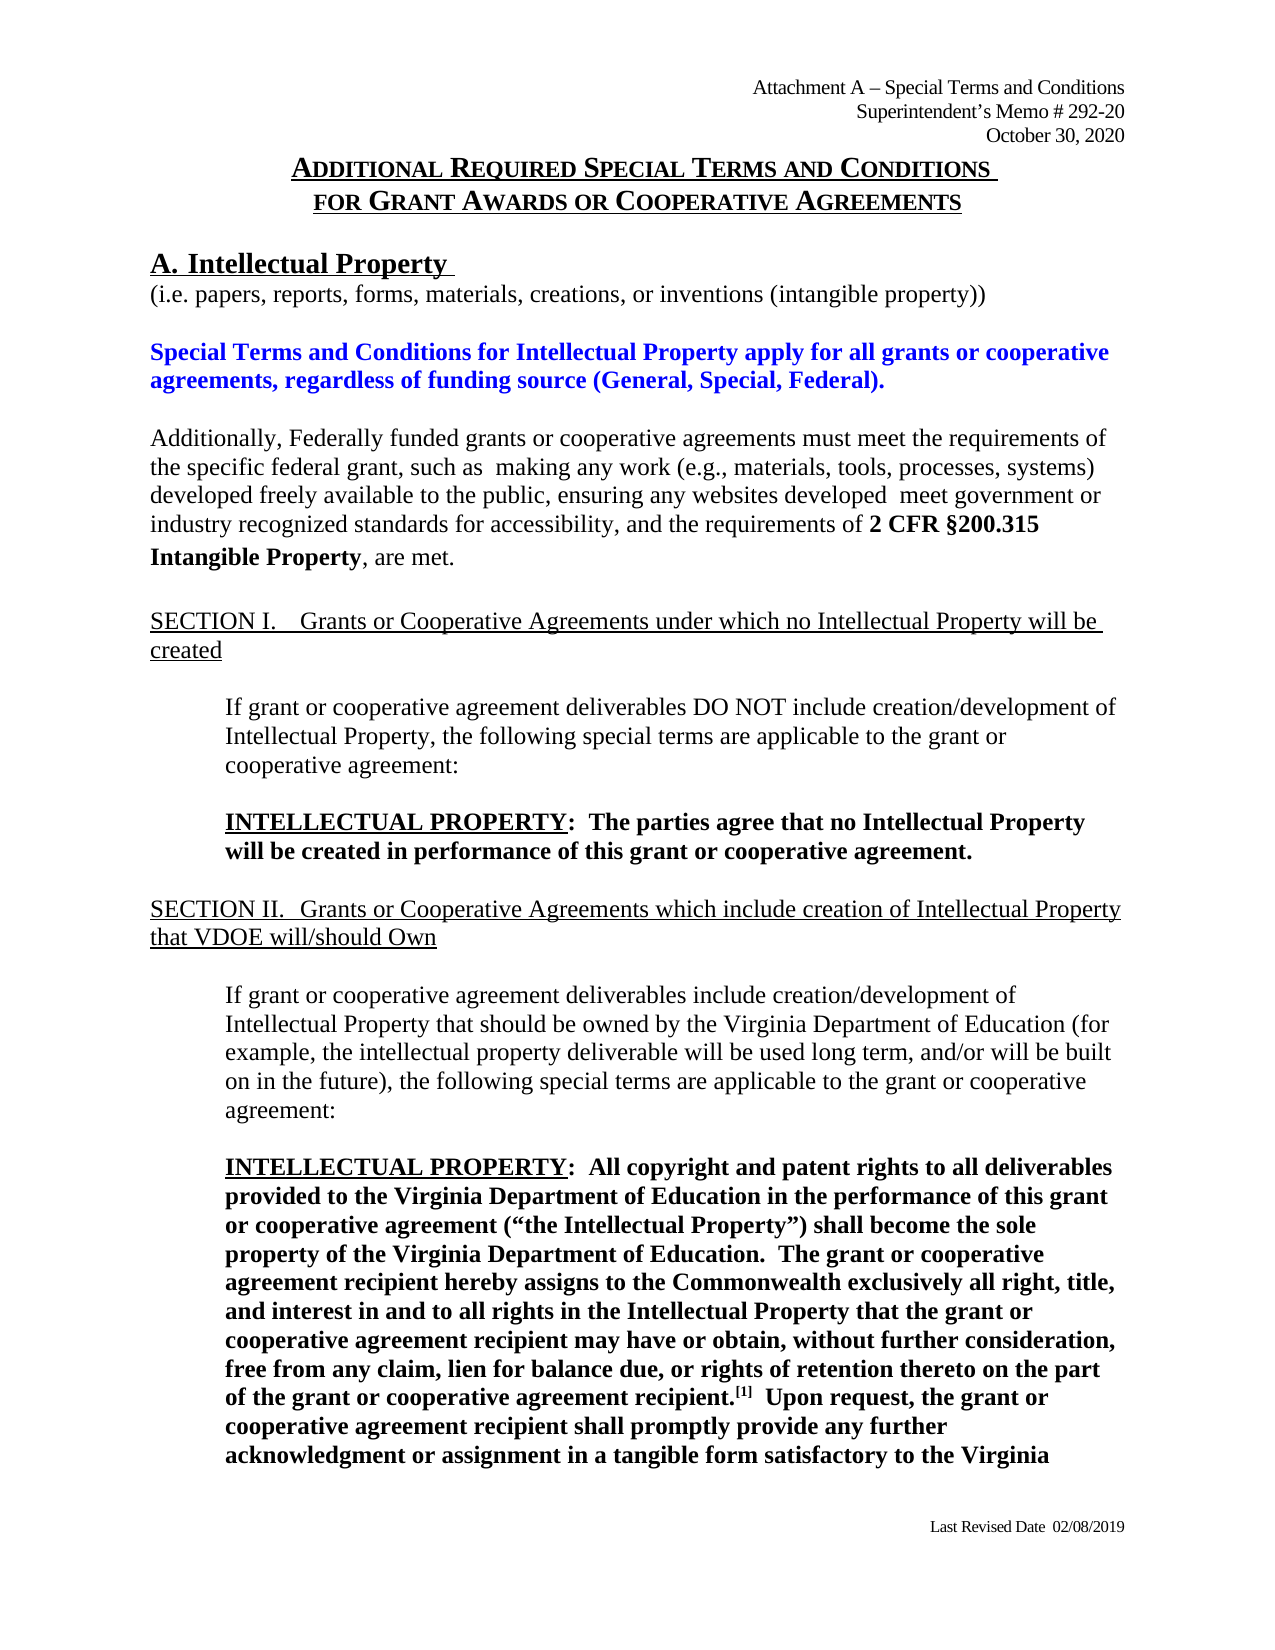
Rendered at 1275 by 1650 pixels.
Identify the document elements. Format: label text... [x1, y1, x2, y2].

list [225, 1152, 1125, 1469]
text SECTION I. Grants or Cooperative Agreements under which no Intellectual Property will be created [150, 606, 1125, 664]
text Special Terms and Conditions for Intellectual Property apply for all grants or cooperative agreements, regardless of funding source (General, Special, Federal). [150, 337, 1125, 394]
text for Grant Awards or Cooperative Agreements [150, 183, 1125, 217]
list INTELLECTUAL PROPERTY: The parties agree that no Intellectual Property will be created in performance of this grant or cooperative agreement. [225, 807, 1125, 865]
text A. Intellectual Property [150, 246, 1125, 279]
text Additional Required Special Terms and Conditions [150, 150, 1125, 183]
list If grant or cooperative agreement deliverables include creation/development of Intellectual Property that should be owned by the Virginia Department of Education (for example, the intellectual property deliverable will be used long term, and/or will be built on in the future), the following special terms are applicable to the grant or cooperative agreement: [225, 980, 1125, 1124]
text (i.e. papers, reports, forms, materials, creations, or inventions (intangible property)) [150, 279, 1125, 308]
list SECTION II. Grants or Cooperative Agreements which include creation of Intellectual Property that VDOE will/should Own [150, 894, 1125, 951]
text Additionally, Federally funded grants or cooperative agreements must meet the requirements of the specific federal grant, such as making any work (e.g., materials, tools, processes, systems) developed freely available to the public, ensuring any websites developed meet government or industry recognized standards for accessibility, and the requirements of 2 CFR §200.315 Intangible Property, are met. [150, 423, 1125, 572]
list If grant or cooperative agreement deliverables DO NOT include creation/development of Intellectual Property, the following special terms are applicable to the grant or cooperative agreement: [225, 692, 1125, 779]
